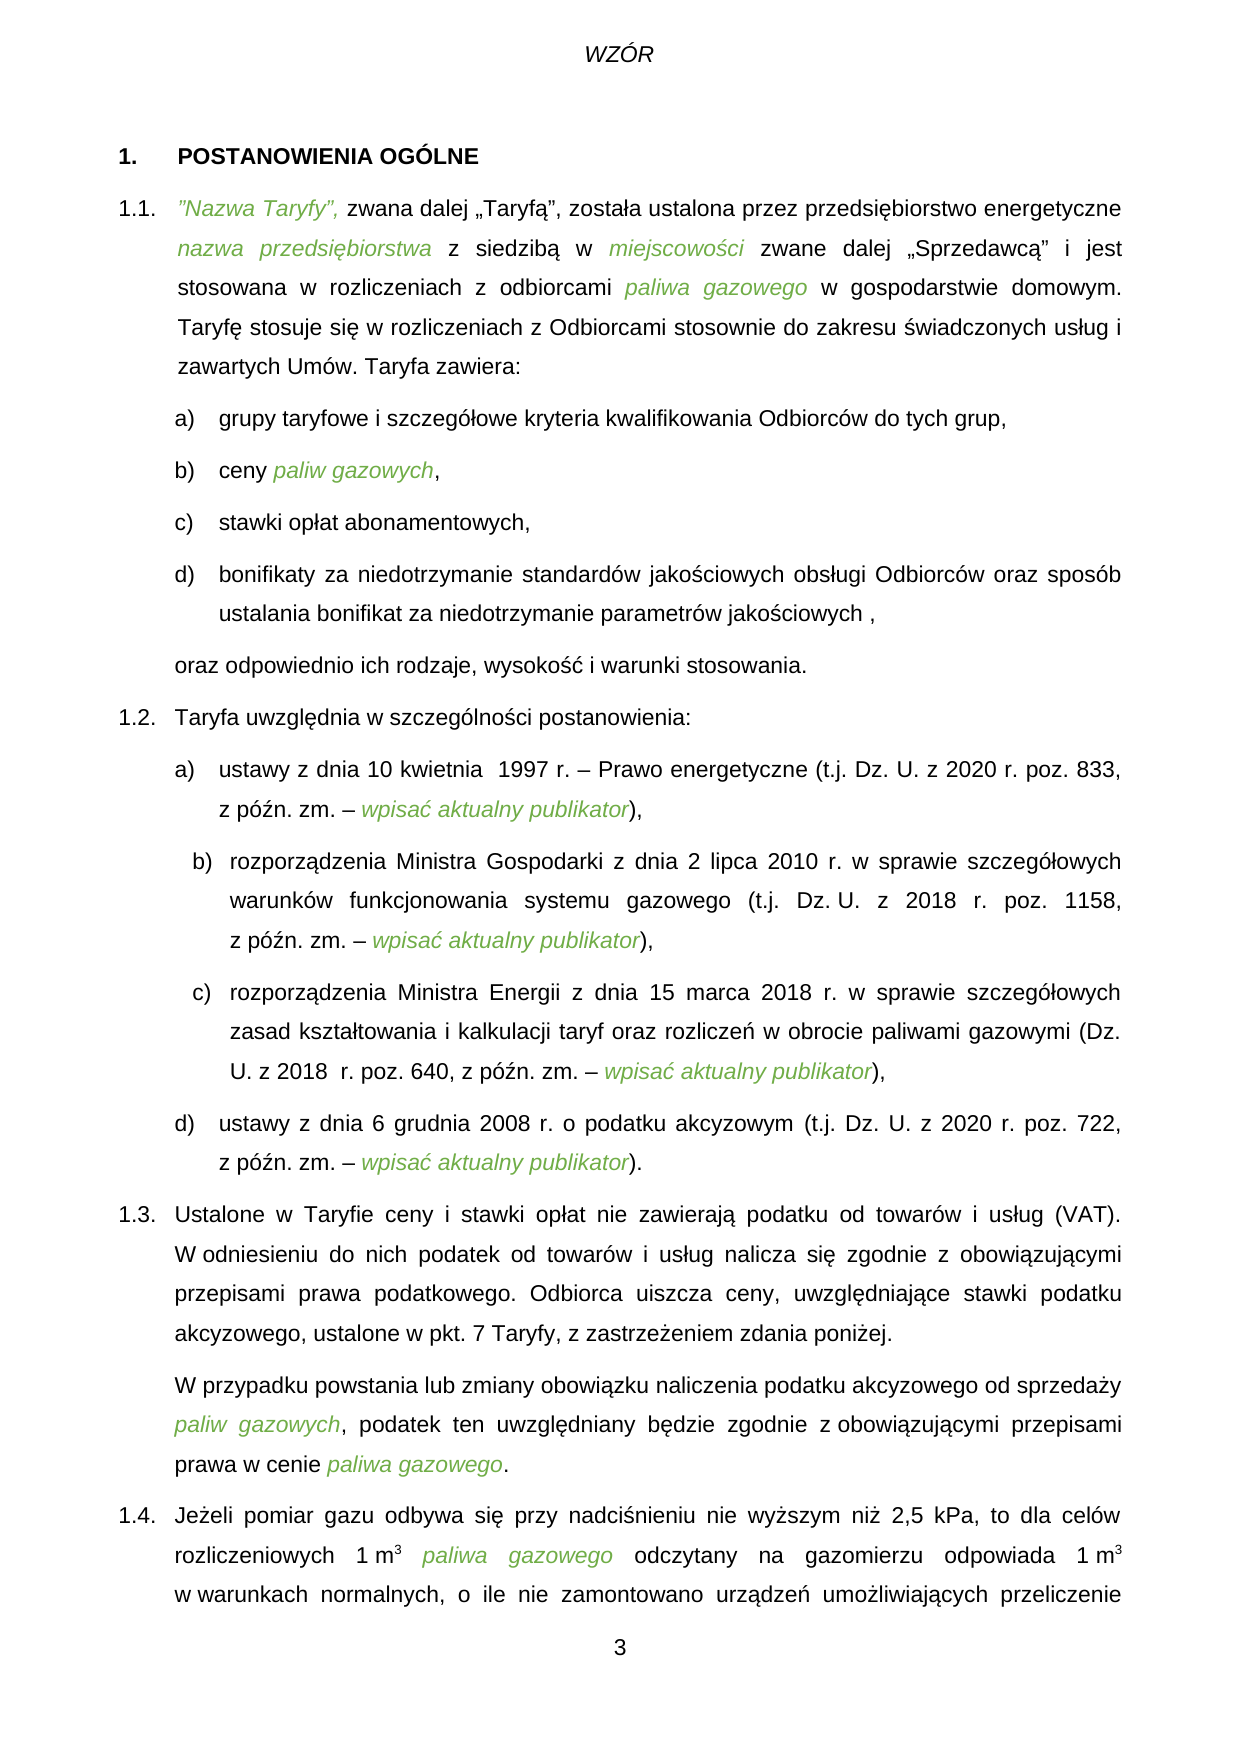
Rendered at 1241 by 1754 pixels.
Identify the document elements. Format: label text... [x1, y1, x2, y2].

subtitle POSTANOWIENIA OGÓLNE [118, 143, 1122, 169]
list ceny paliw gazowych, [174, 457, 1122, 483]
list bonifikaty za niedotrzymanie standardów jakościowych obsługi Odbiorców oraz sposób ustalania bonifikat za niedotrzymanie parametrów jakościowych , [174, 561, 1122, 627]
list Ustalone w Taryfie ceny i stawki opłat nie zawierają podatku od towarów i usług (VAT). W odniesieniu do nich podatek od towarów i usług nalicza się zgodnie z obowiązującymi przepisami prawa podatkowego. Odbiorca uiszcza ceny, uwzględniające stawki podatku akcyzowego, ustalone w pkt. 7 Taryfy, z zastrzeżeniem zdania poniżej. [118, 1201, 1122, 1346]
text oraz odpowiednio ich rodzaje, wysokość i warunki stosowania. [174, 652, 1122, 679]
list rozporządzenia Ministra Energii z dnia 15 marca 2018 r. w sprawie szczegółowych zasad kształtowania i kalkulacji taryf oraz rozliczeń w obrocie paliwami gazowymi (Dz. U. z 2018 r. poz. 640, z późn. zm. – wpisać aktualny publikator), [192, 979, 1122, 1084]
list Taryfa uwzględnia w szczególności postanowienia: [118, 704, 1122, 731]
list stawki opłat abonamentowych, [174, 509, 1122, 535]
text W przypadku powstania lub zmiany obowiązku naliczenia podatku akcyzowego od sprzedaży paliw gazowych, podatek ten uwzględniany będzie zgodnie z obowiązującymi przepisami prawa w cenie paliwa gazowego. [174, 1372, 1122, 1477]
list ”Nazwa Taryfy”, zwana dalej „Taryfą”, została ustalona przez przedsiębiorstwo energetyczne nazwa przedsiębiorstwa z siedzibą w miejscowości zwane dalej „Sprzedawcą” i jest stosowana w rozliczeniach z odbiorcami paliwa gazowego w gospodarstwie domowym. Taryfę stosuje się w rozliczeniach z Odbiorcami stosownie do zakresu świadczonych usług i zawartych Umów. Taryfa zawiera: [118, 195, 1122, 379]
list rozporządzenia Ministra Gospodarki z dnia 2 lipca 2010 r. w sprawie szczegółowych warunków funkcjonowania systemu gazowego (t.j. Dz. U. z 2018 r. poz. 1158, z późn. zm. – wpisać aktualny publikator), [192, 848, 1122, 953]
list ustawy z dnia 10 kwietnia 1997 r. – Prawo energetyczne (t.j. Dz. U. z 2020 r. poz. 833, z późn. zm. – wpisać aktualny publikator), [174, 756, 1122, 822]
list grupy taryfowe i szczegółowe kryteria kwalifikowania Odbiorców do tych grup, [174, 405, 1122, 431]
list ustawy z dnia 6 grudnia 2008 r. o podatku akcyzowym (t.j. Dz. U. z 2020 r. poz. 722, z późn. zm. – wpisać aktualny publikator). [174, 1110, 1122, 1176]
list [118, 1502, 1122, 1608]
